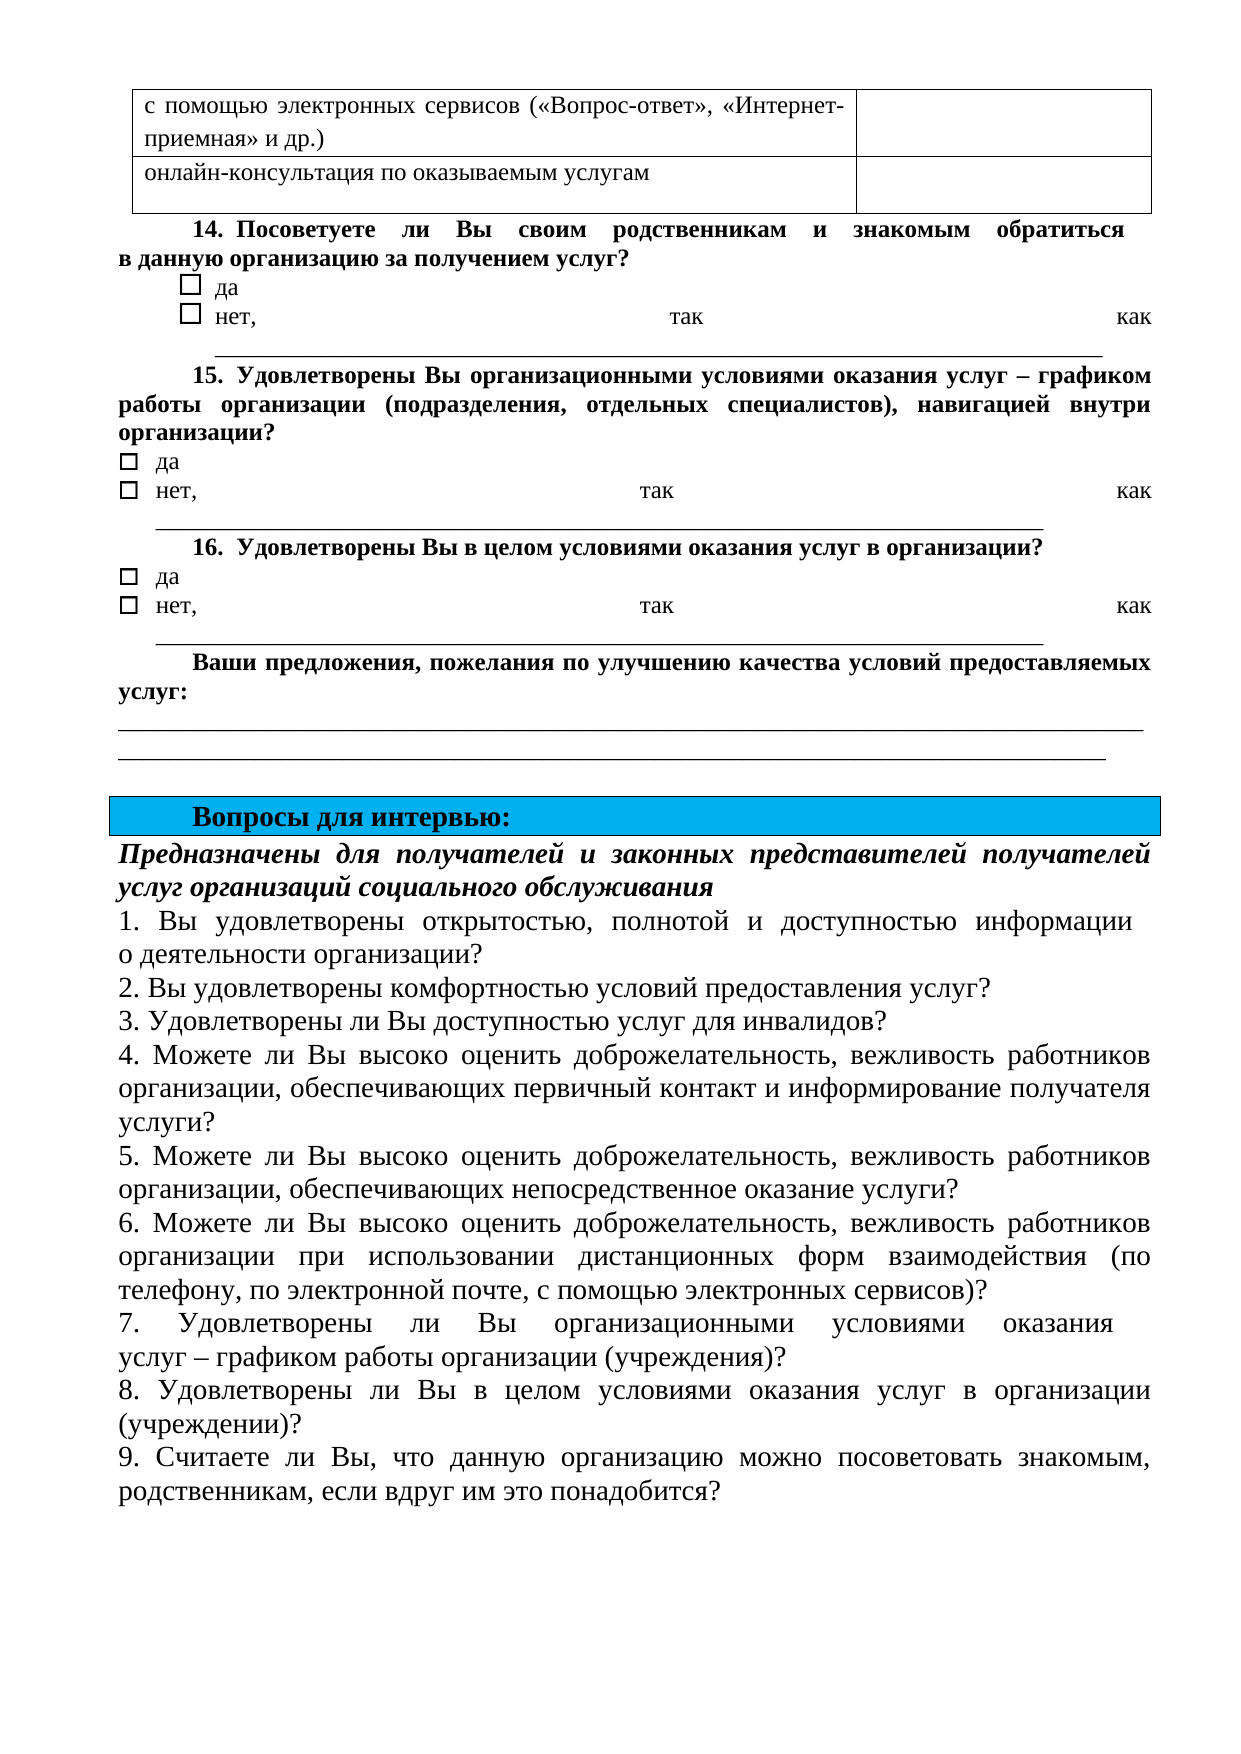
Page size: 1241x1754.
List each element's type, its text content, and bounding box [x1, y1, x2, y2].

table_cell [857, 157, 1151, 213]
list нет, так как _______________________________________________________________________ [118, 475, 1152, 532]
list да [118, 561, 1152, 590]
text 6. Можете ли Вы высоко оценить доброжелательность, вежливость работников организации при использовании дистанционных форм взаимодействия (по телефону, по электронной почте, с помощью электронных сервисов)? [118, 1205, 1152, 1305]
text Предназначены для получателей и законных представителей получателей услуг организаций социального обслуживания [118, 836, 1152, 903]
picture [119, 568, 138, 585]
picture [119, 453, 138, 470]
list Удовлетворены Вы организационными условиями оказания услуг – графиком работы организации (подразделения, отдельных специалистов), навигацией внутри организации? [118, 360, 1152, 446]
picture [119, 596, 138, 614]
table_cell с помощью электронных сервисов («Вопрос-ответ», «Интернет-приемная» и др.) [133, 90, 856, 156]
list да [118, 446, 1152, 475]
text Ваши предложения, пожелания по улучшению качества условий предоставляемых услуг: [118, 647, 1152, 705]
picture [119, 481, 138, 499]
text _________________________________________________________________________________________________________________________________________________________________ [118, 705, 1152, 762]
text 9. Считаете ли Вы, что данную организацию можно посоветовать знакомым, родственникам, если вдруг им это понадобится? [118, 1439, 1152, 1507]
text 5. Можете ли Вы высоко оценить доброжелательность, вежливость работников организации, обеспечивающих непосредственное оказание услуги? [118, 1138, 1152, 1205]
list да [177, 272, 1152, 301]
list нет, так как _______________________________________________________________________ [177, 301, 1152, 360]
list Посоветуете ли Вы своим родственникам и знакомым обратиться в данную организацию за получением услуг? [118, 214, 1152, 272]
text 8. Удовлетворены ли Вы в целом условиями оказания услуг в организации (учреждении)? [118, 1372, 1152, 1439]
text 2. Вы удовлетворены комфортностью условий предоставления услуг? [118, 970, 1152, 1003]
text 3. Удовлетворены ли Вы доступностью услуг для инвалидов? [118, 1003, 1152, 1037]
list нет, так как _______________________________________________________________________ [118, 590, 1152, 647]
text 7. Удовлетворены ли Вы организационными условиями оказания услуг – графиком работы организации (учреждения)? [118, 1305, 1152, 1372]
text Вопросы для интервью: [110, 797, 1160, 835]
table_cell [857, 90, 1151, 156]
table_cell онлайн-консультация по оказываемым услугам [133, 157, 856, 213]
list Удовлетворены Вы в целом условиями оказания услуг в организации? [118, 532, 1152, 561]
text 4. Можете ли Вы высоко оценить доброжелательность, вежливость работников организации, обеспечивающих первичный контакт и информирование получателя услуги? [118, 1037, 1152, 1138]
text 1. Вы удовлетворены открытостью, полнотой и доступностью информации о деятельности организации? [118, 903, 1152, 970]
